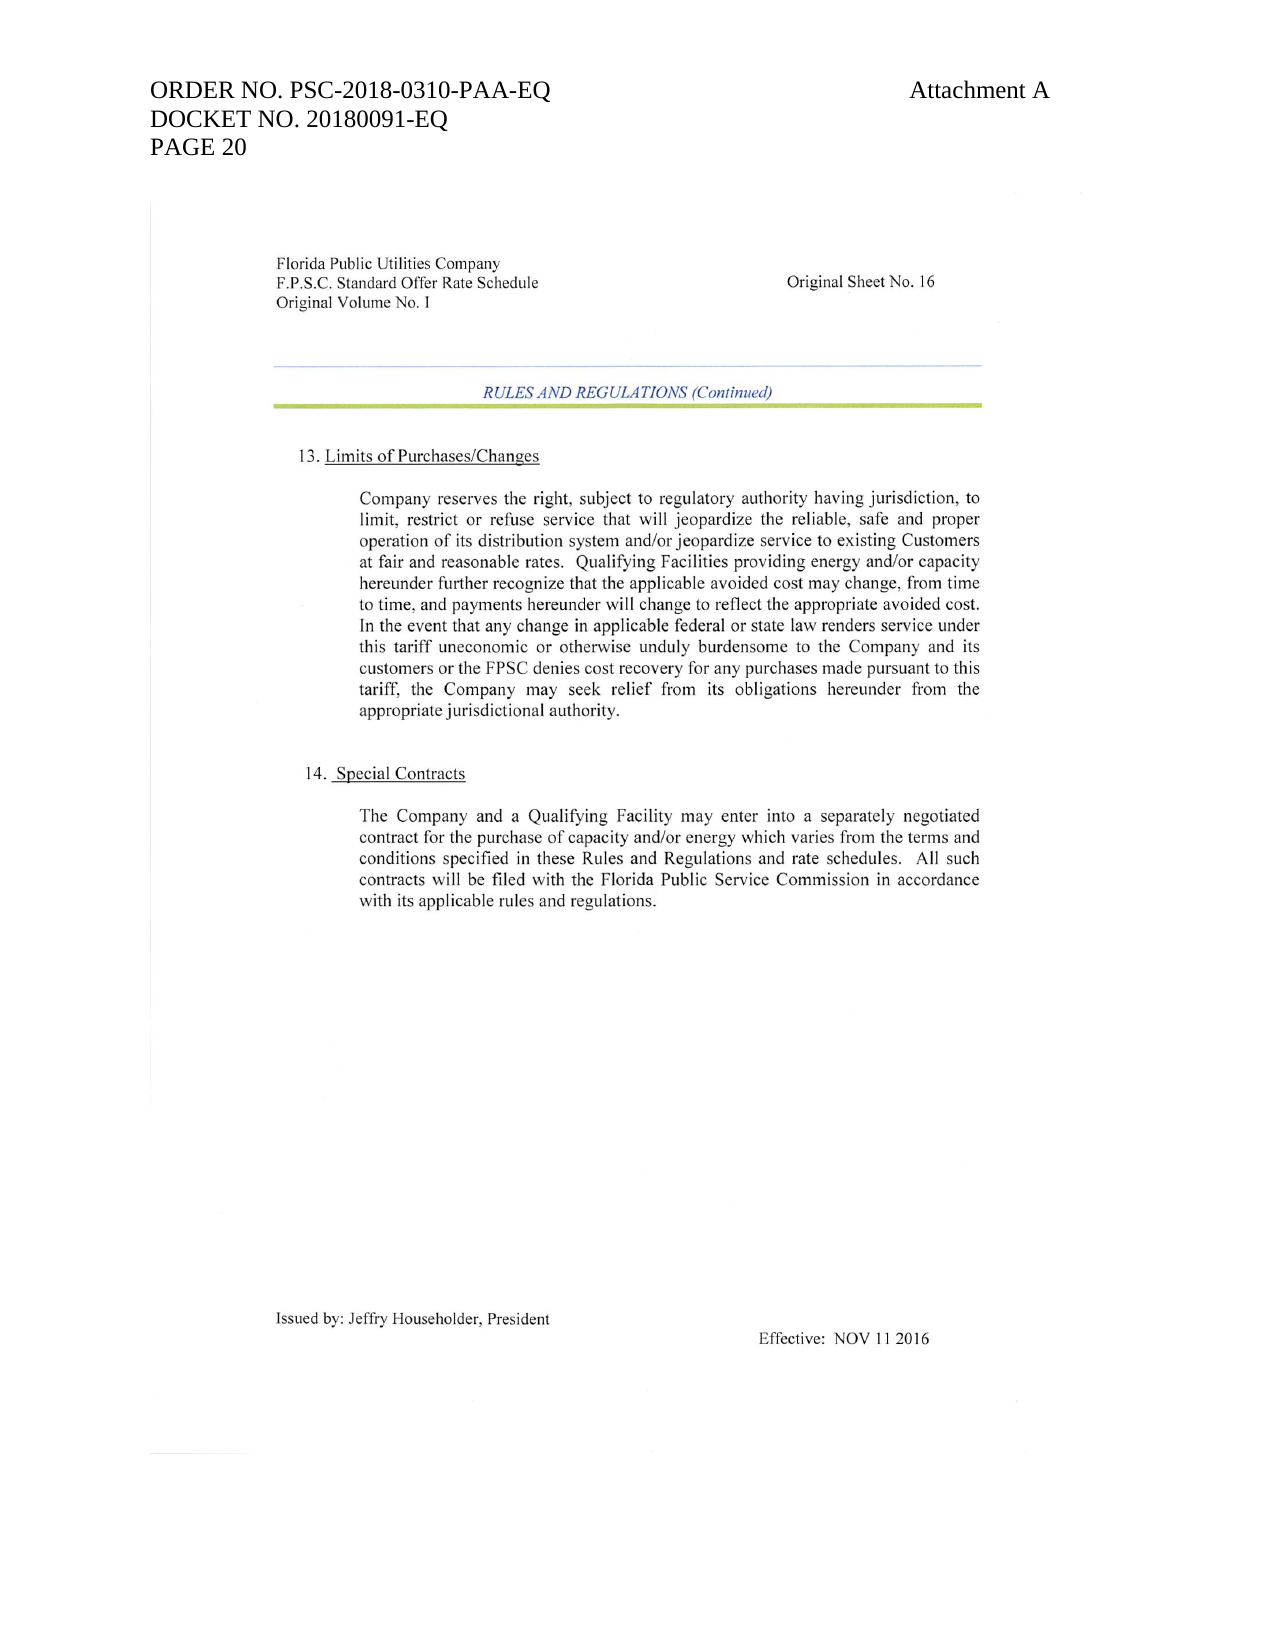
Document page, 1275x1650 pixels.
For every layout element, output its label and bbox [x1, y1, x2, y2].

picture [150, 190, 1125, 1454]
